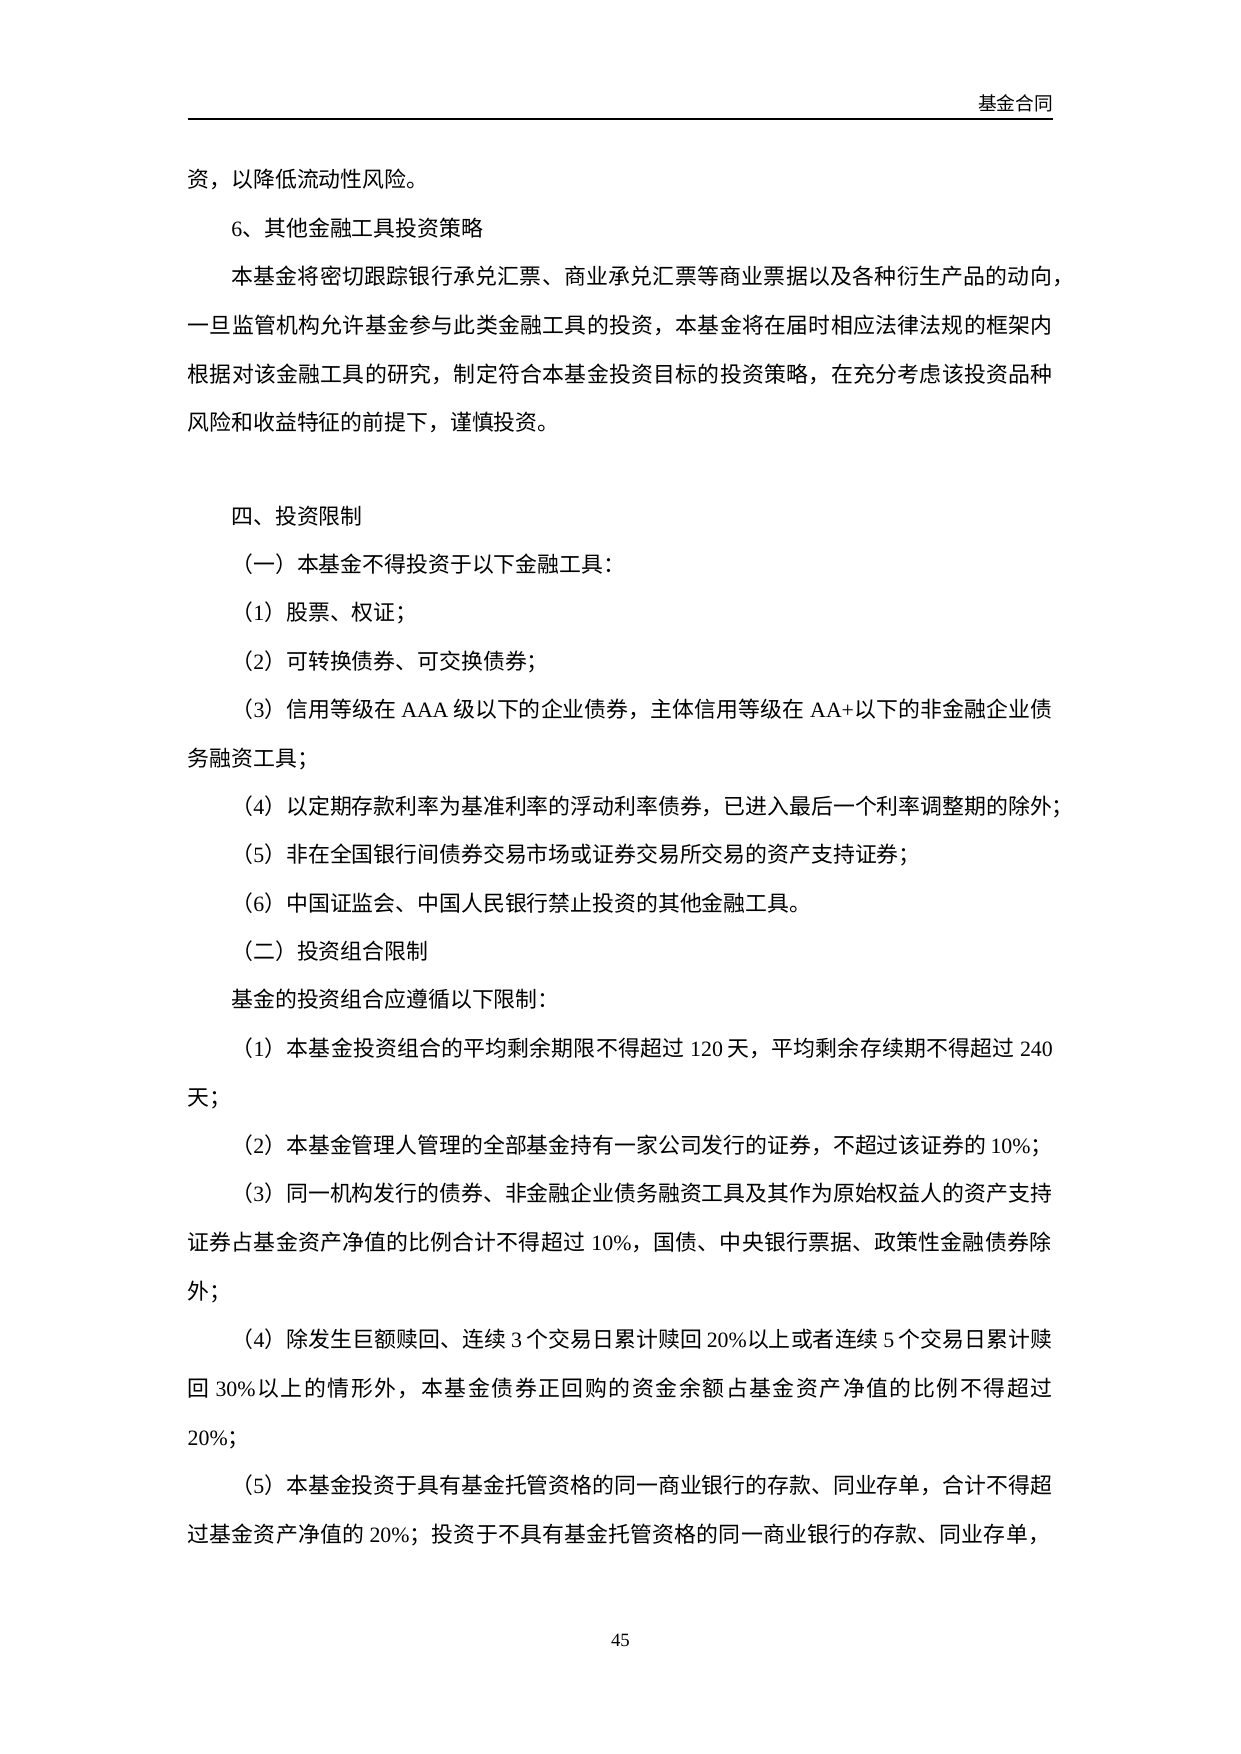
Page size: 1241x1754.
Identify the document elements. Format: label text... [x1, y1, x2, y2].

text （4）除发生巨额赎回、连续3个交易日累计赎回20%以上或者连续5个交易日累计赎回30%以上的情形外，本基金债券正回购的资金余额占基金资产净值的比例不得超过20%； [187, 1322, 1053, 1452]
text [187, 162, 1053, 194]
text （6）中国证监会、中国人民银行禁止投资的其他金融工具。 [187, 885, 1053, 918]
text 基金的投资组合应遵循以下限制： [187, 982, 1053, 1014]
text （4）以定期存款利率为基准利率的浮动利率债券，已进入最后一个利率调整期的除外； [187, 789, 1053, 821]
text （一）本基金不得投资于以下金融工具： [187, 547, 1053, 579]
text （1）本基金投资组合的平均剩余期限不得超过120天，平均剩余存续期不得超过240天； [187, 1030, 1053, 1112]
text （5）非在全国银行间债券交易市场或证券交易所交易的资产支持证券； [187, 837, 1053, 869]
text （二）投资组合限制 [187, 934, 1053, 966]
text （2）本基金管理人管理的全部基金持有一家公司发行的证券，不超过该证券的10%； [187, 1127, 1053, 1160]
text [187, 1467, 1053, 1549]
text 6、其他金融工具投资策略 [187, 210, 1053, 243]
text （3）同一机构发行的债券、非金融企业债务融资工具及其作为原始权益人的资产支持证券占基金资产净值的比例合计不得超过10%，国债、中央银行票据、政策性金融债券除外； [187, 1176, 1053, 1306]
text （1）股票、权证； [187, 595, 1053, 627]
text （3）信用等级在AAA级以下的企业债券，主体信用等级在AA+以下的非金融企业债务融资工具； [187, 692, 1053, 773]
text 本基金将密切跟踪银行承兑汇票、商业承兑汇票等商业票据以及各种衍生产品的动向，一旦监管机构允许基金参与此类金融工具的投资，本基金将在届时相应法律法规的框架内，根据对该金融工具的研究，制定符合本基金投资目标的投资策略，在充分考虑该投资品种风险和收益特征的前提下，谨慎投资。 [187, 259, 1053, 437]
text 四、投资限制 [187, 498, 1053, 531]
text （2）可转换债券、可交换债券； [187, 643, 1053, 676]
